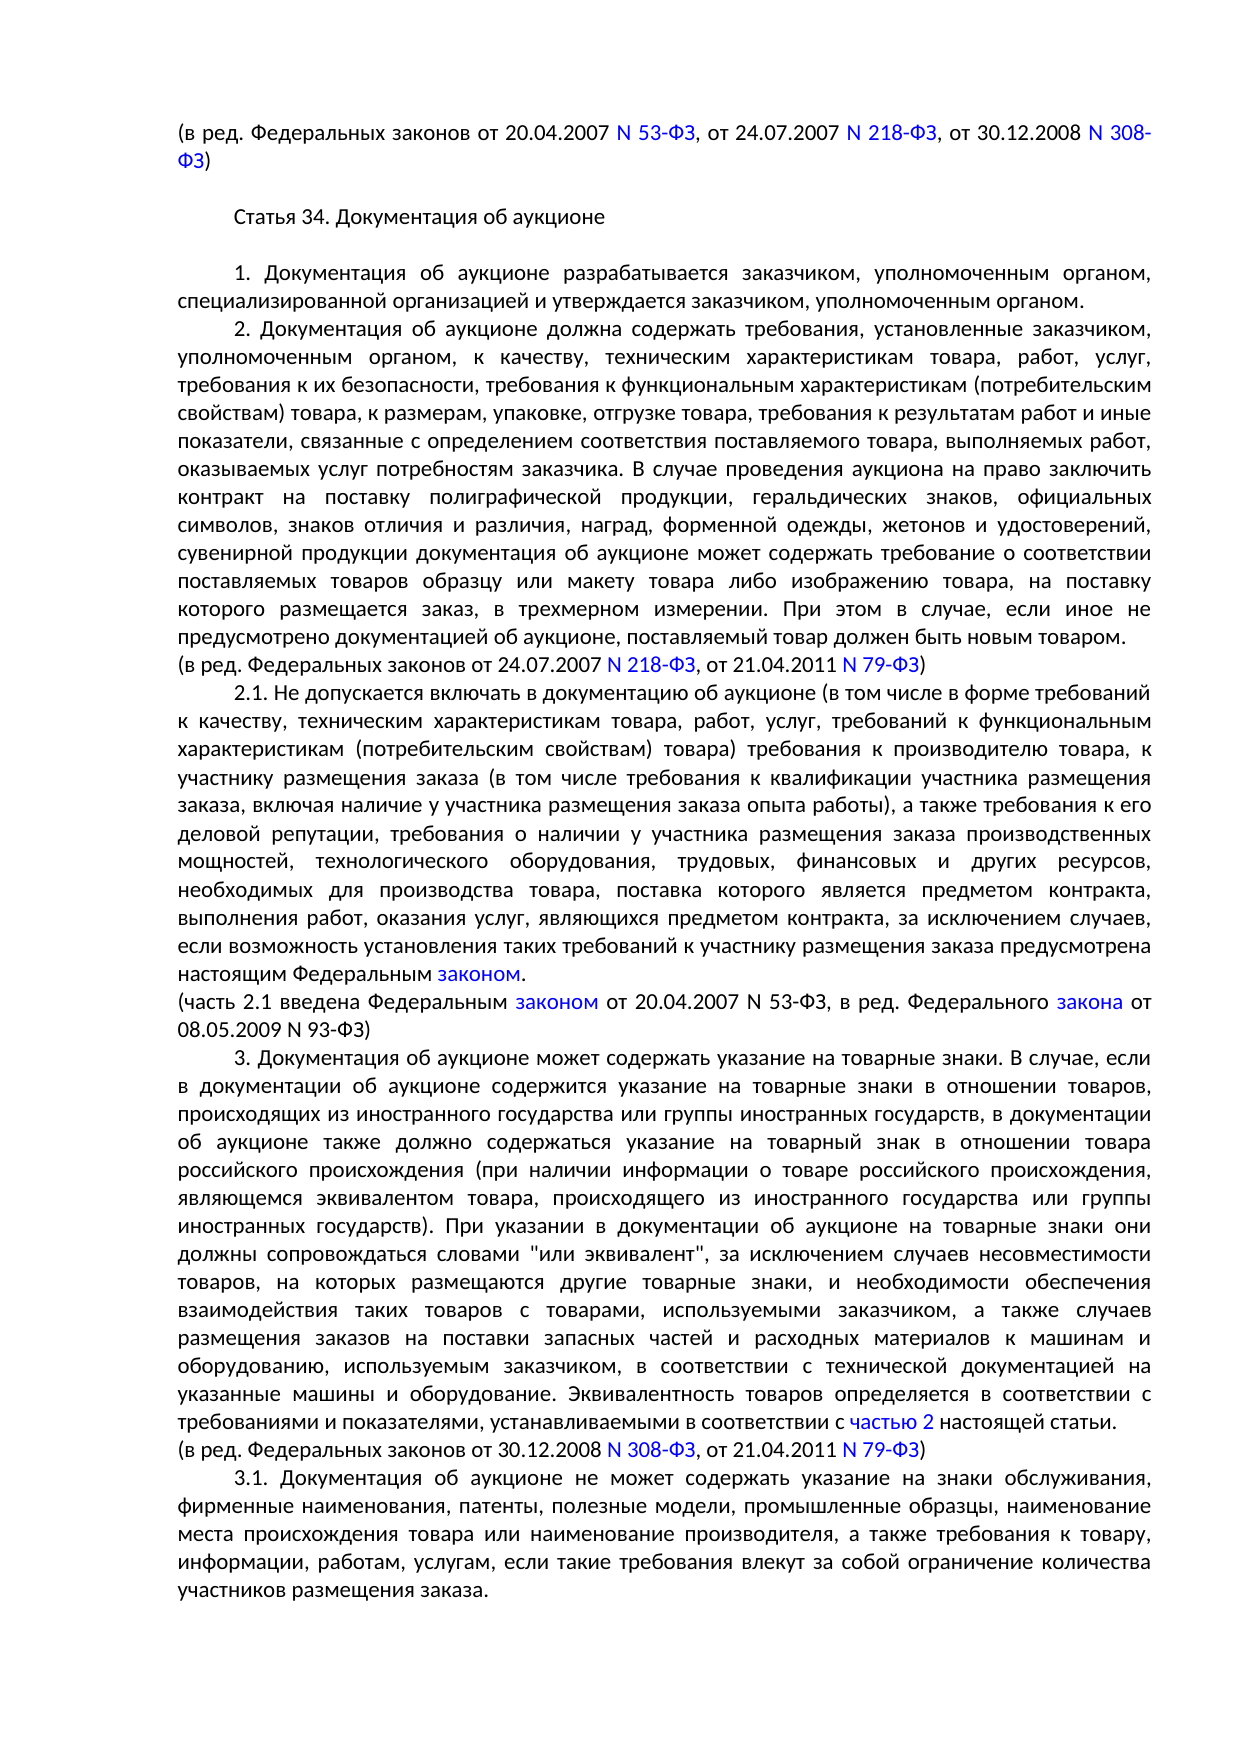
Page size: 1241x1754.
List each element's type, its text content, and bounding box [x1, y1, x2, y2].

text (часть 2.1 введена Федеральным законом от 20.04.2007 N 53-ФЗ, в ред. Федерального закона от 08.05.2009 N 93-ФЗ) [177, 987, 1152, 1043]
text 3.1. Документация об аукционе не может содержать указание на знаки обслуживания, фирменные наименования, патенты, полезные модели, промышленные образцы, наименование места происхождения товара или наименование производителя, а также требования к товару, информации, работам, услугам, если такие требования влекут за собой ограничение количества участников размещения заказа. [177, 1463, 1152, 1603]
text 1. Документация об аукционе разрабатывается заказчиком, уполномоченным органом, специализированной организацией и утверждается заказчиком, уполномоченным органом. [177, 258, 1152, 314]
text 2. Документация об аукционе должна содержать требования, установленные заказчиком, уполномоченным органом, к качеству, техническим характеристикам товара, работ, услуг, требования к их безопасности, требования к функциональным характеристикам (потребительским свойствам) товара, к размерам, упаковке, отгрузке товара, требования к результатам работ и иные показатели, связанные с определением соответствия поставляемого товара, выполняемых работ, оказываемых услуг потребностям заказчика. В случае проведения аукциона на право заключить контракт на поставку полиграфической продукции, геральдических знаков, официальных символов, знаков отличия и различия, наград, форменной одежды, жетонов и удостоверений, сувенирной продукции документация об аукционе может содержать требование о соответствии поставляемых товаров образцу или макету товара либо изображению товара, на поставку которого размещается заказ, в трехмерном измерении. При этом в случае, если иное не предусмотрено документацией об аукционе, поставляемый товар должен быть новым товаром. [177, 314, 1152, 651]
text (в ред. Федеральных законов от 30.12.2008 N 308-ФЗ, от 21.04.2011 N 79-ФЗ) [177, 1435, 1152, 1463]
text (в ред. Федеральных законов от 20.04.2007 N 53-ФЗ, от 24.07.2007 N 218-ФЗ, от 30.12.2008 N 308-ФЗ) [177, 118, 1152, 174]
text (в ред. Федеральных законов от 24.07.2007 N 218-ФЗ, от 21.04.2011 N 79-ФЗ) [177, 651, 1152, 678]
text Статья 34. Документация об аукционе [177, 202, 1152, 230]
text 3. Документация об аукционе может содержать указание на товарные знаки. В случае, если в документации об аукционе содержится указание на товарные знаки в отношении товаров, происходящих из иностранного государства или группы иностранных государств, в документации об аукционе также должно содержаться указание на товарный знак в отношении товара российского происхождения (при наличии информации о товаре российского происхождения, являющемся эквивалентом товара, происходящего из иностранного государства или группы иностранных государств). При указании в документации об аукционе на товарные знаки они должны сопровождаться словами "или эквивалент", за исключением случаев несовместимости товаров, на которых размещаются другие товарные знаки, и необходимости обеспечения взаимодействия таких товаров с товарами, используемыми заказчиком, а также случаев размещения заказов на поставки запасных частей и расходных материалов к машинам и оборудованию, используемым заказчиком, в соответствии с технической документацией на указанные машины и оборудование. Эквивалентность товаров определяется в соответствии с требованиями и показателями, устанавливаемыми в соответствии с частью 2 настоящей статьи. [177, 1043, 1152, 1435]
text 2.1. Не допускается включать в документацию об аукционе (в том числе в форме требований к качеству, техническим характеристикам товара, работ, услуг, требований к функциональным характеристикам (потребительским свойствам) товара) требования к производителю товара, к участнику размещения заказа (в том числе требования к квалификации участника размещения заказа, включая наличие у участника размещения заказа опыта работы), а также требования к его деловой репутации, требования о наличии у участника размещения заказа производственных мощностей, технологического оборудования, трудовых, финансовых и других ресурсов, необходимых для производства товара, поставка которого является предметом контракта, выполнения работ, оказания услуг, являющихся предметом контракта, за исключением случаев, если возможность установления таких требований к участнику размещения заказа предусмотрена настоящим Федеральным законом. [177, 678, 1152, 987]
